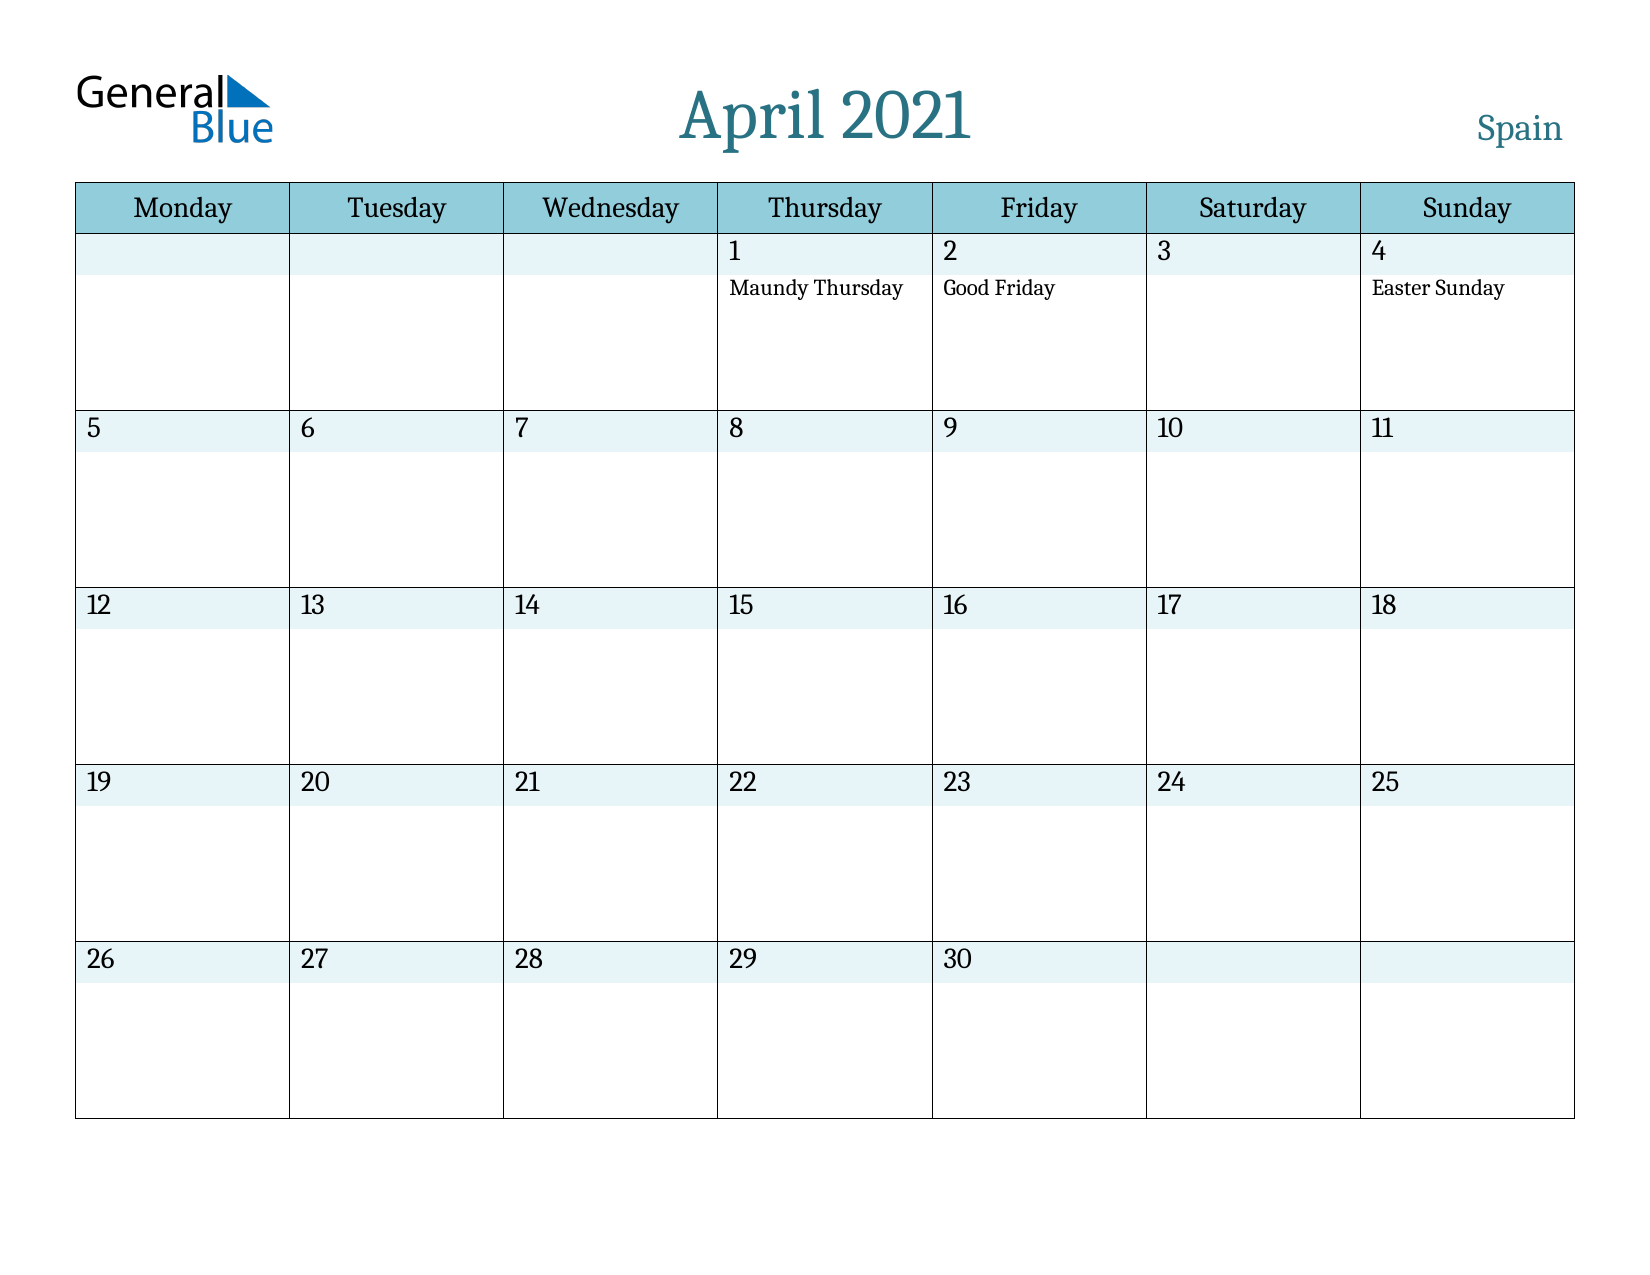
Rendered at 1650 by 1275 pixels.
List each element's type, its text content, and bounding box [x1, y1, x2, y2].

table_cell [76, 983, 289, 1118]
table_cell Saturday [1147, 183, 1360, 233]
table_cell 11 [1361, 411, 1574, 452]
table_cell [933, 983, 1146, 1118]
table_cell 24 [1147, 765, 1360, 806]
table_cell [290, 806, 503, 941]
table_cell [504, 275, 717, 410]
table_cell 20 [290, 765, 503, 806]
table_cell Tuesday [290, 183, 503, 233]
table_cell 29 [718, 942, 932, 983]
table_cell [1361, 983, 1574, 1118]
table_cell [504, 806, 717, 941]
table_cell [504, 983, 717, 1118]
table_header [76, 75, 503, 182]
table_cell Good Friday [933, 275, 1146, 410]
table_cell 30 [933, 942, 1146, 983]
table_cell [718, 452, 932, 587]
table_cell 12 [76, 588, 289, 629]
table_cell [290, 234, 503, 275]
table_cell Monday [76, 183, 289, 233]
table_cell [718, 806, 932, 941]
table_cell 17 [1147, 588, 1360, 629]
table_cell 27 [290, 942, 503, 983]
table_cell [718, 629, 932, 764]
table_cell [1147, 942, 1360, 983]
table_cell [1147, 629, 1360, 764]
table_cell [718, 983, 932, 1118]
picture [77, 75, 273, 143]
table_cell [1147, 983, 1360, 1118]
table_cell [76, 452, 289, 587]
table_cell [504, 234, 717, 275]
table_cell 5 [76, 411, 289, 452]
table_cell 2 [933, 234, 1146, 275]
table_cell [1361, 942, 1574, 983]
table_cell 8 [718, 411, 932, 452]
table_cell 4 [1361, 234, 1574, 275]
table_cell [504, 629, 717, 764]
table_cell Maundy Thursday [718, 275, 932, 410]
table_cell Thursday [718, 183, 932, 233]
table_cell 9 [933, 411, 1146, 452]
table_cell [933, 806, 1146, 941]
table_cell Friday [933, 183, 1146, 233]
table_cell 10 [1147, 411, 1360, 452]
table_cell 28 [504, 942, 717, 983]
table_cell [290, 983, 503, 1118]
table_cell 14 [504, 588, 717, 629]
table_cell [76, 234, 289, 275]
table_cell 26 [76, 942, 289, 983]
table_cell 21 [504, 765, 717, 806]
table_cell 25 [1361, 765, 1574, 806]
table_header Spain [1146, 75, 1574, 182]
table_cell [933, 629, 1146, 764]
table_cell [1361, 629, 1574, 764]
table_header April 2021 [504, 75, 1146, 182]
table_cell 7 [504, 411, 717, 452]
table_cell [1147, 806, 1360, 941]
table_cell [1147, 452, 1360, 587]
table_cell 18 [1361, 588, 1574, 629]
table_cell [290, 275, 503, 410]
table_cell 16 [933, 588, 1146, 629]
table_cell [1361, 452, 1574, 587]
table_cell [1147, 275, 1360, 410]
table_cell Easter Sunday [1361, 275, 1574, 410]
table_cell [76, 275, 289, 410]
table_cell 22 [718, 765, 932, 806]
table_cell [76, 629, 289, 764]
table_cell 3 [1147, 234, 1360, 275]
table_cell 23 [933, 765, 1146, 806]
table_cell 6 [290, 411, 503, 452]
table_cell 1 [718, 234, 932, 275]
table_cell [290, 452, 503, 587]
table_cell [290, 629, 503, 764]
table_cell 13 [290, 588, 503, 629]
table_cell [504, 452, 717, 587]
table_cell 15 [718, 588, 932, 629]
table_cell Sunday [1361, 183, 1574, 233]
table_cell 19 [76, 765, 289, 806]
table_cell [1361, 806, 1574, 941]
table_cell Wednesday [504, 183, 717, 233]
table_cell [76, 806, 289, 941]
table_cell [933, 452, 1146, 587]
